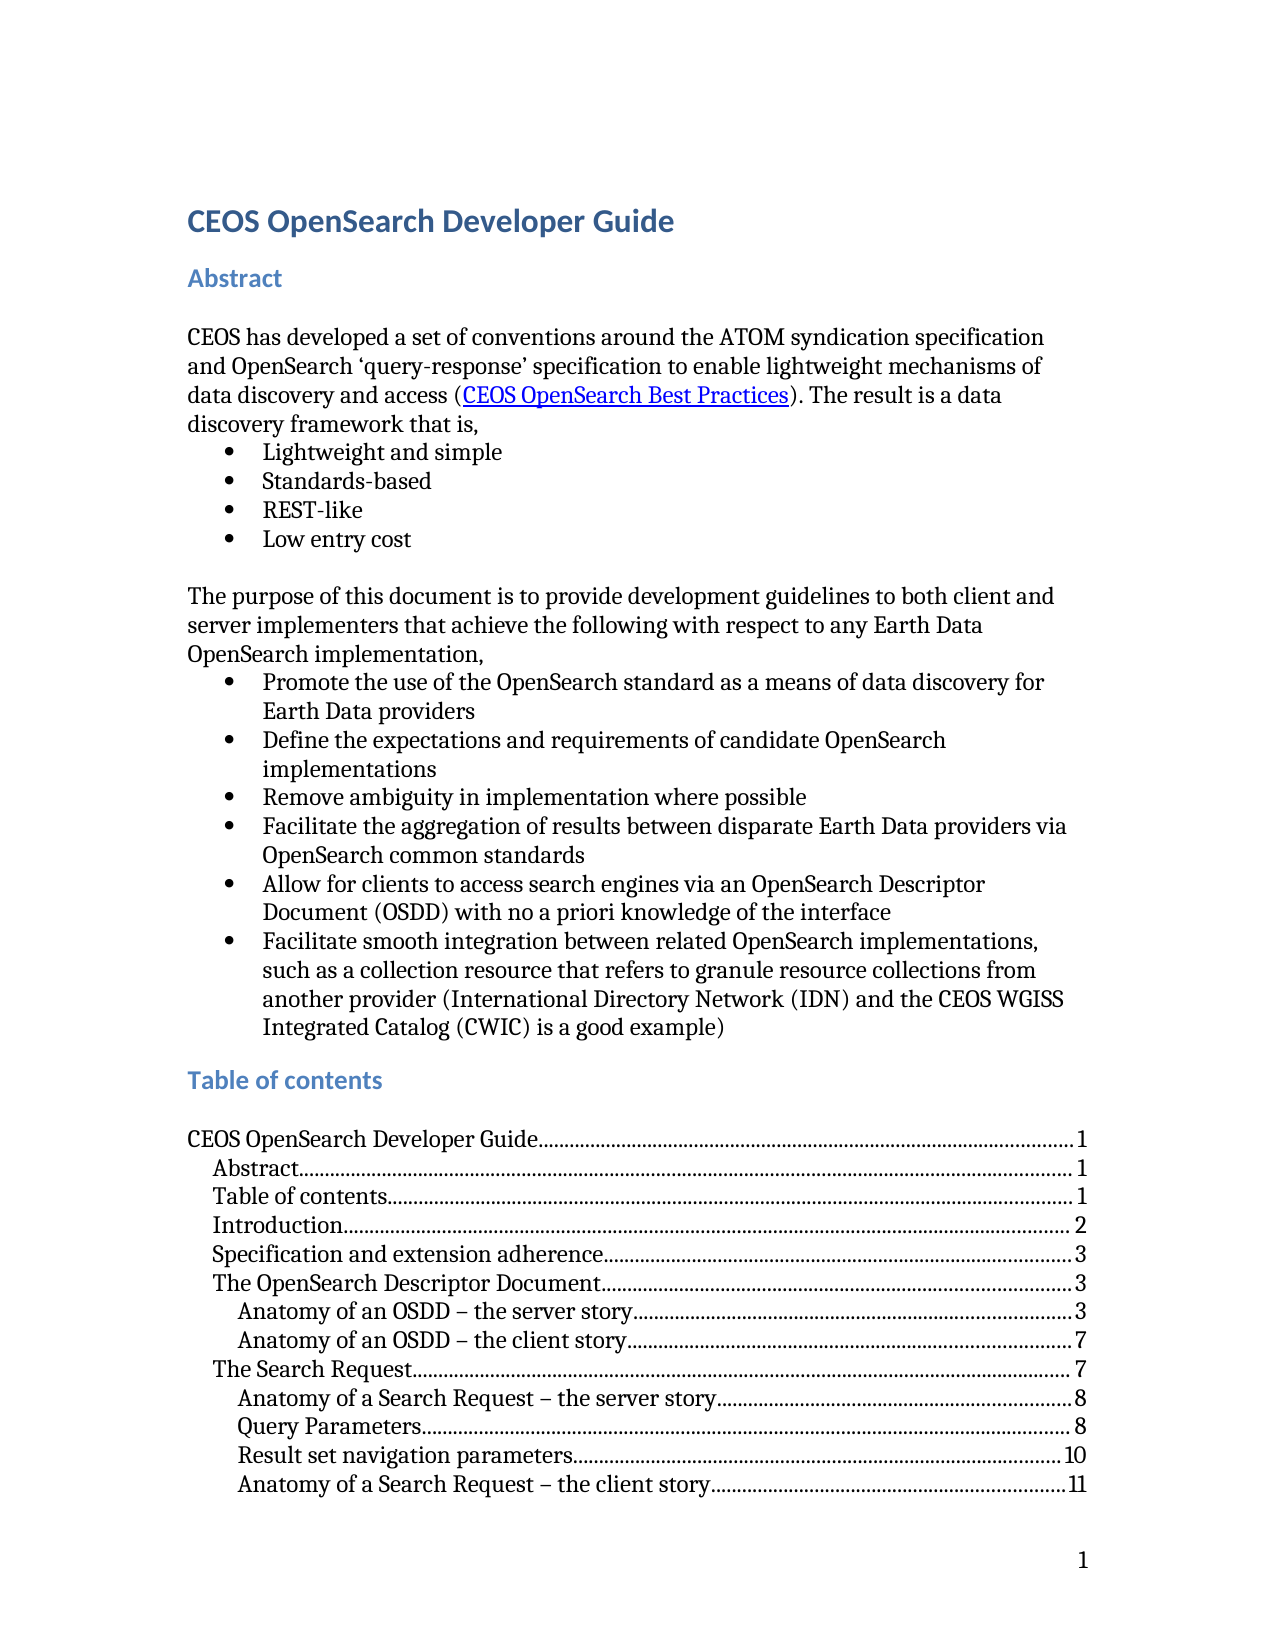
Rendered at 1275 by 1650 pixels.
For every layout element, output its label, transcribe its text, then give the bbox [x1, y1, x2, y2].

list Facilitate smooth integration between related OpenSearch implementations, such as a collection resource that refers to granule resource collections from another provider (International Directory Network (IDN) and the CEOS WGISS Integrated Catalog (CWIC) is a good example) [225, 927, 1087, 1042]
text Anatomy of an OSDD – the server story 3 [237, 1297, 1087, 1326]
text Query Parameters 8 [237, 1412, 1087, 1441]
text Anatomy of a Search Request – the server story 8 [237, 1383, 1087, 1412]
list Allow for clients to access search engines via an OpenSearch Descriptor Document (OSDD) with no a priori knowledge of the interface [225, 869, 1087, 927]
list Define the expectations and requirements of candidate OpenSearch implementations [225, 726, 1087, 783]
text The Search Request 7 [212, 1355, 1087, 1383]
text Anatomy of a Search Request – the client story 11 [237, 1470, 1087, 1498]
text CEOS OpenSearch Developer Guide 1 [187, 1125, 1087, 1153]
subtitle Table of contents [187, 1063, 1087, 1096]
text Abstract 1 [212, 1153, 1087, 1182]
subtitle Abstract [187, 262, 1087, 294]
list Remove ambiguity in implementation where possible [225, 783, 1087, 812]
subtitle CEOS OpenSearch Developer Guide [187, 200, 1087, 241]
text CEOS has developed a set of conventions around the ATOM syndication specification and OpenSearch ‘query-response’ specification to enable lightweight mechanisms of data discovery and access (CEOS OpenSearch Best Practices). The result is a data discovery framework that is, [187, 323, 1087, 438]
list Facilitate the aggregation of results between disparate Earth Data providers via OpenSearch common standards [225, 812, 1087, 869]
text Introduction 2 [212, 1211, 1087, 1240]
list REST-like [225, 496, 1087, 524]
text Anatomy of an OSDD – the client story 7 [237, 1326, 1087, 1355]
text The purpose of this document is to provide development guidelines to both client and server implementers that achieve the following with respect to any Earth Data OpenSearch implementation, [187, 582, 1087, 668]
list Standards-based [225, 467, 1087, 496]
text Specification and extension adherence 3 [212, 1240, 1087, 1268]
text Table of contents 1 [212, 1182, 1087, 1211]
list Low entry cost [225, 524, 1087, 553]
list Promote the use of the OpenSearch standard as a means of data discovery for Earth Data providers [225, 668, 1087, 726]
list Lightweight and simple [225, 438, 1087, 467]
text Result set navigation parameters 10 [237, 1441, 1087, 1470]
text The OpenSearch Descriptor Document 3 [212, 1268, 1087, 1297]
